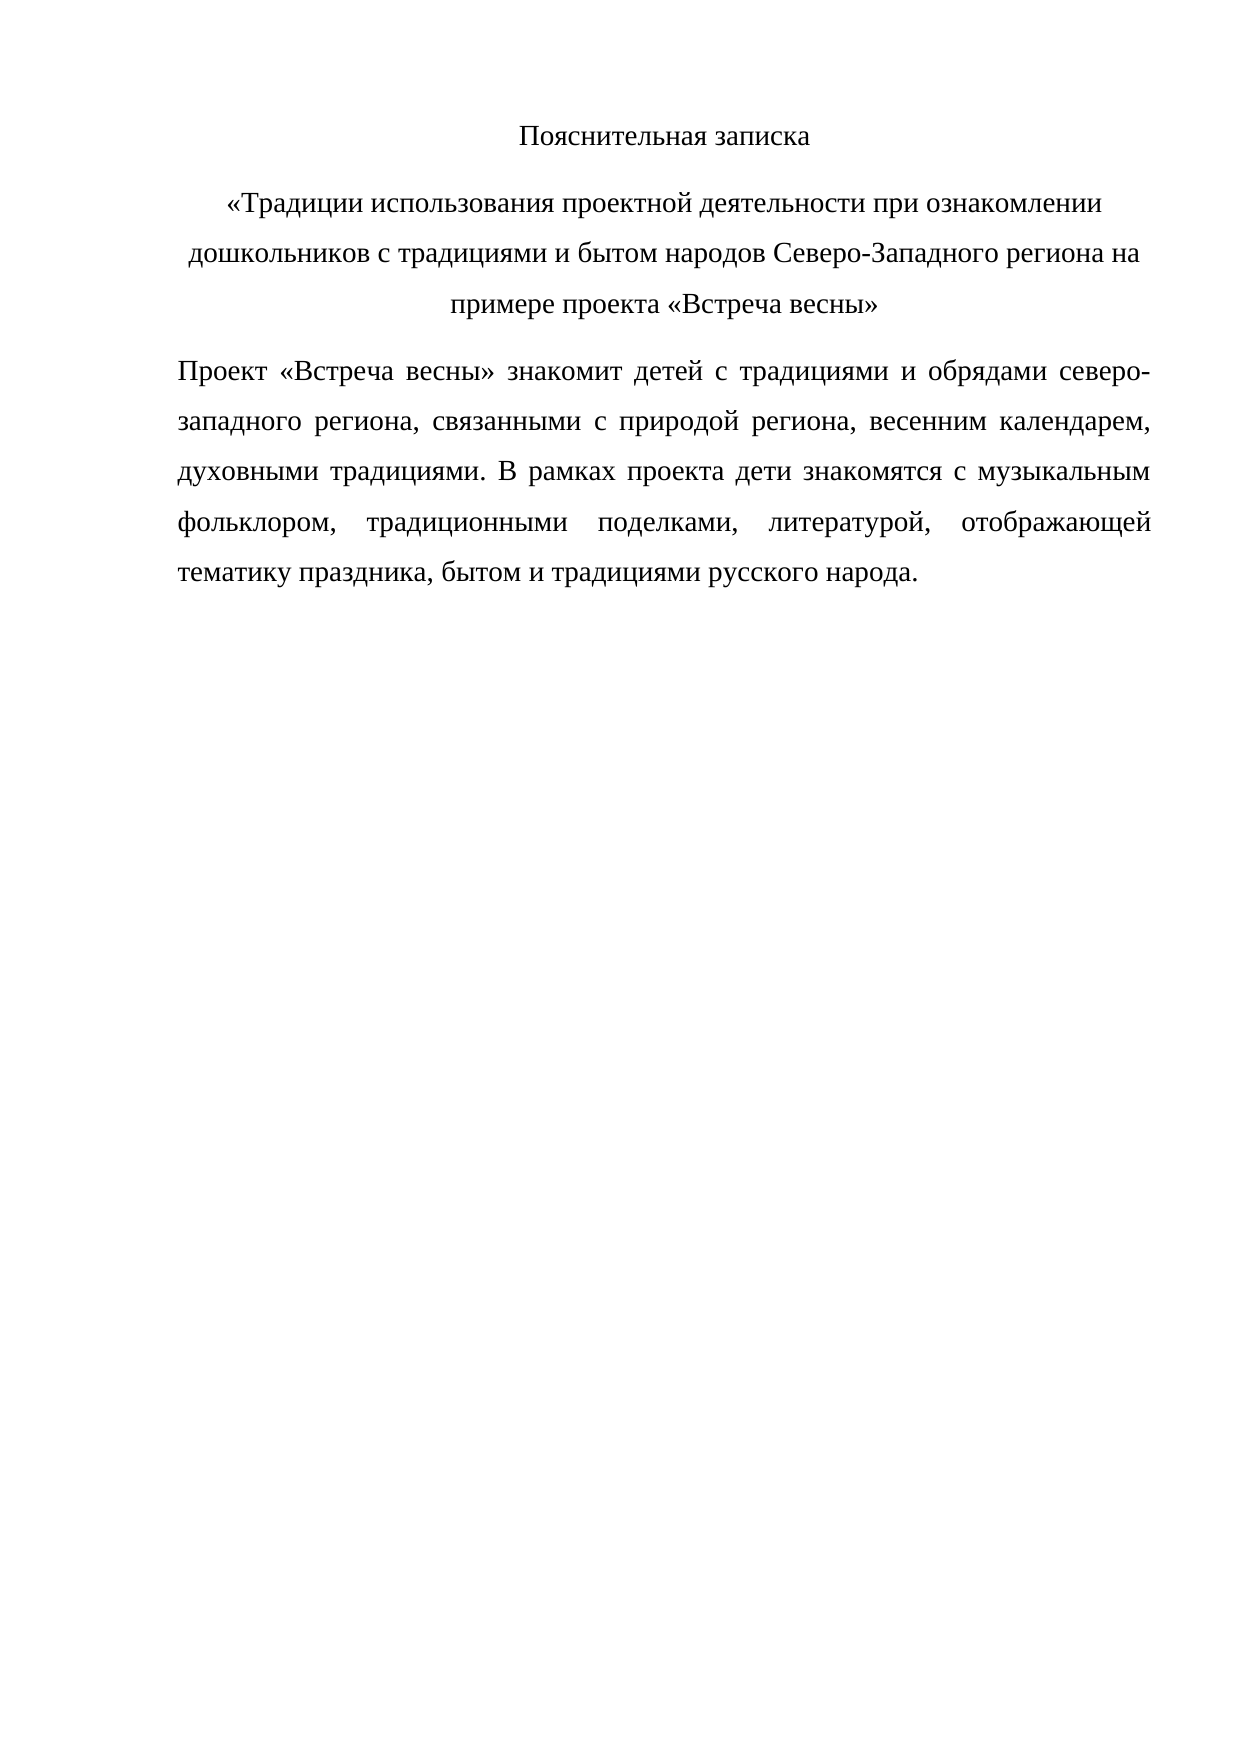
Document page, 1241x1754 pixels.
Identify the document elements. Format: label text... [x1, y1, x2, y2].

text Проект «Встреча весны» знакомит детей с традициями и обрядами северо-западного региона, связанными с природой региона, весенним календарем, духовными традициями. В рамках проекта дети знакомятся с музыкальным фольклором, традиционными поделками, литературой, отображающей тематику праздника, бытом и традициями русского народа. [177, 353, 1152, 587]
text «Традиции использования проектной деятельности при ознакомлении дошкольников с традициями и бытом народов Северо-Западного региона на примере проекта «Встреча весны» [177, 185, 1152, 319]
text Пояснительная записка [177, 118, 1152, 152]
